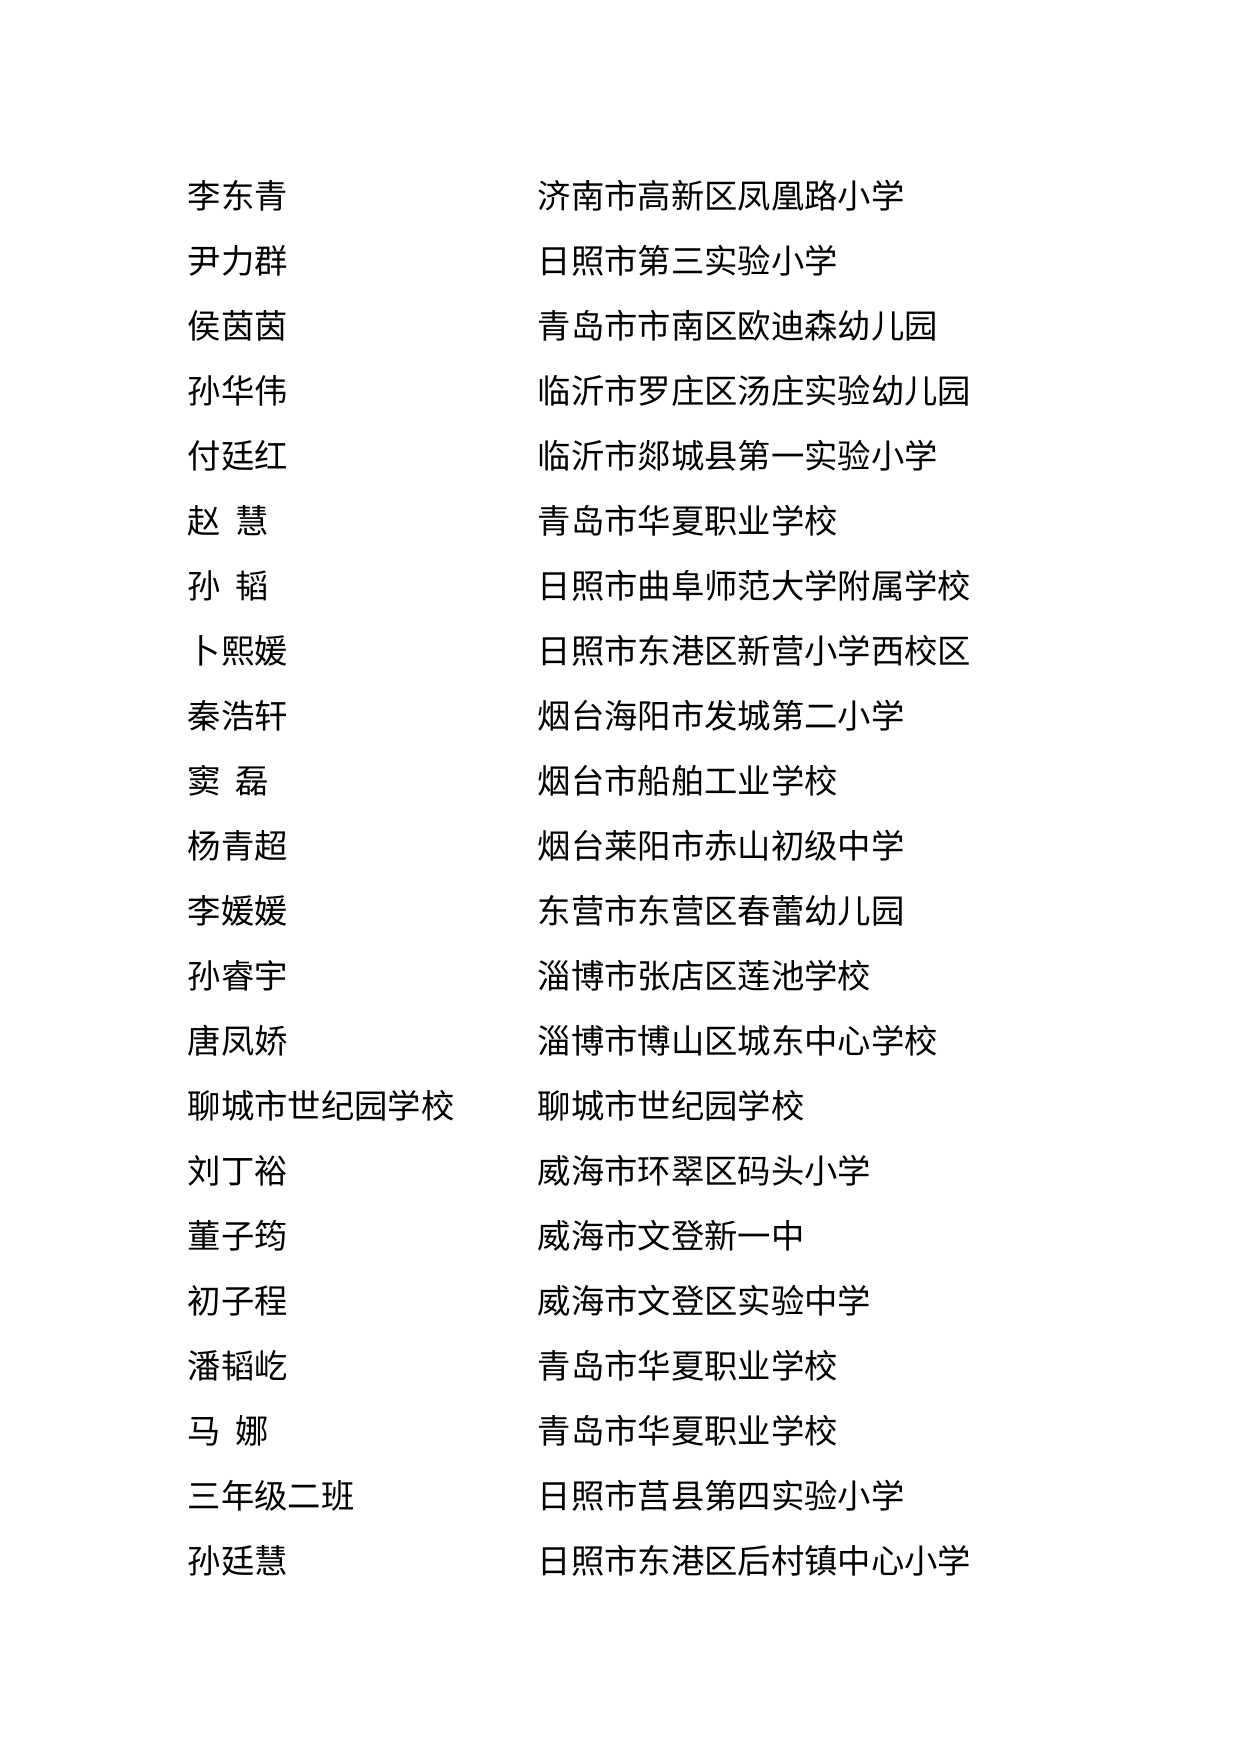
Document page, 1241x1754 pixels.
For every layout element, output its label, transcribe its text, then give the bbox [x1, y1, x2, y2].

text 杨青超 烟台莱阳市赤山初级中学 [187, 812, 1053, 877]
text 窦 磊 烟台市船舶工业学校 [187, 747, 1053, 812]
text 初子程 威海市文登区实验中学 [187, 1267, 1053, 1332]
text 李东青 济南市高新区凤凰路小学 [187, 162, 1053, 227]
text 孙廷慧 日照市东港区后村镇中心小学 [187, 1527, 1053, 1592]
text 孙睿宇 淄博市张店区莲池学校 [187, 942, 1053, 1007]
text 聊城市世纪园学校 聊城市世纪园学校 [187, 1072, 1053, 1137]
text 赵 慧 青岛市华夏职业学校 [187, 487, 1053, 552]
text 卜熙媛 日照市东港区新营小学西校区 [187, 617, 1053, 682]
text 唐凤娇 淄博市博山区城东中心学校 [187, 1007, 1053, 1072]
text 刘丁裕 威海市环翠区码头小学 [187, 1137, 1053, 1202]
text 侯茵茵 青岛市市南区欧迪森幼儿园 [187, 292, 1053, 357]
text 尹力群 日照市第三实验小学 [187, 227, 1053, 292]
text 李媛媛 东营市东营区春蕾幼儿园 [187, 877, 1053, 942]
text 秦浩轩 烟台海阳市发城第二小学 [187, 682, 1053, 747]
text 付廷红 临沂市郯城县第一实验小学 [187, 422, 1053, 487]
text 马 娜 青岛市华夏职业学校 [187, 1397, 1053, 1462]
text 董子筠 威海市文登新一中 [187, 1202, 1053, 1267]
text 三年级二班 日照市莒县第四实验小学 [187, 1462, 1053, 1527]
text 孙 韬 日照市曲阜师范大学附属学校 [187, 552, 1053, 617]
text 潘韬屹 青岛市华夏职业学校 [187, 1332, 1053, 1397]
text 孙华伟 临沂市罗庄区汤庄实验幼儿园 [187, 357, 1053, 422]
